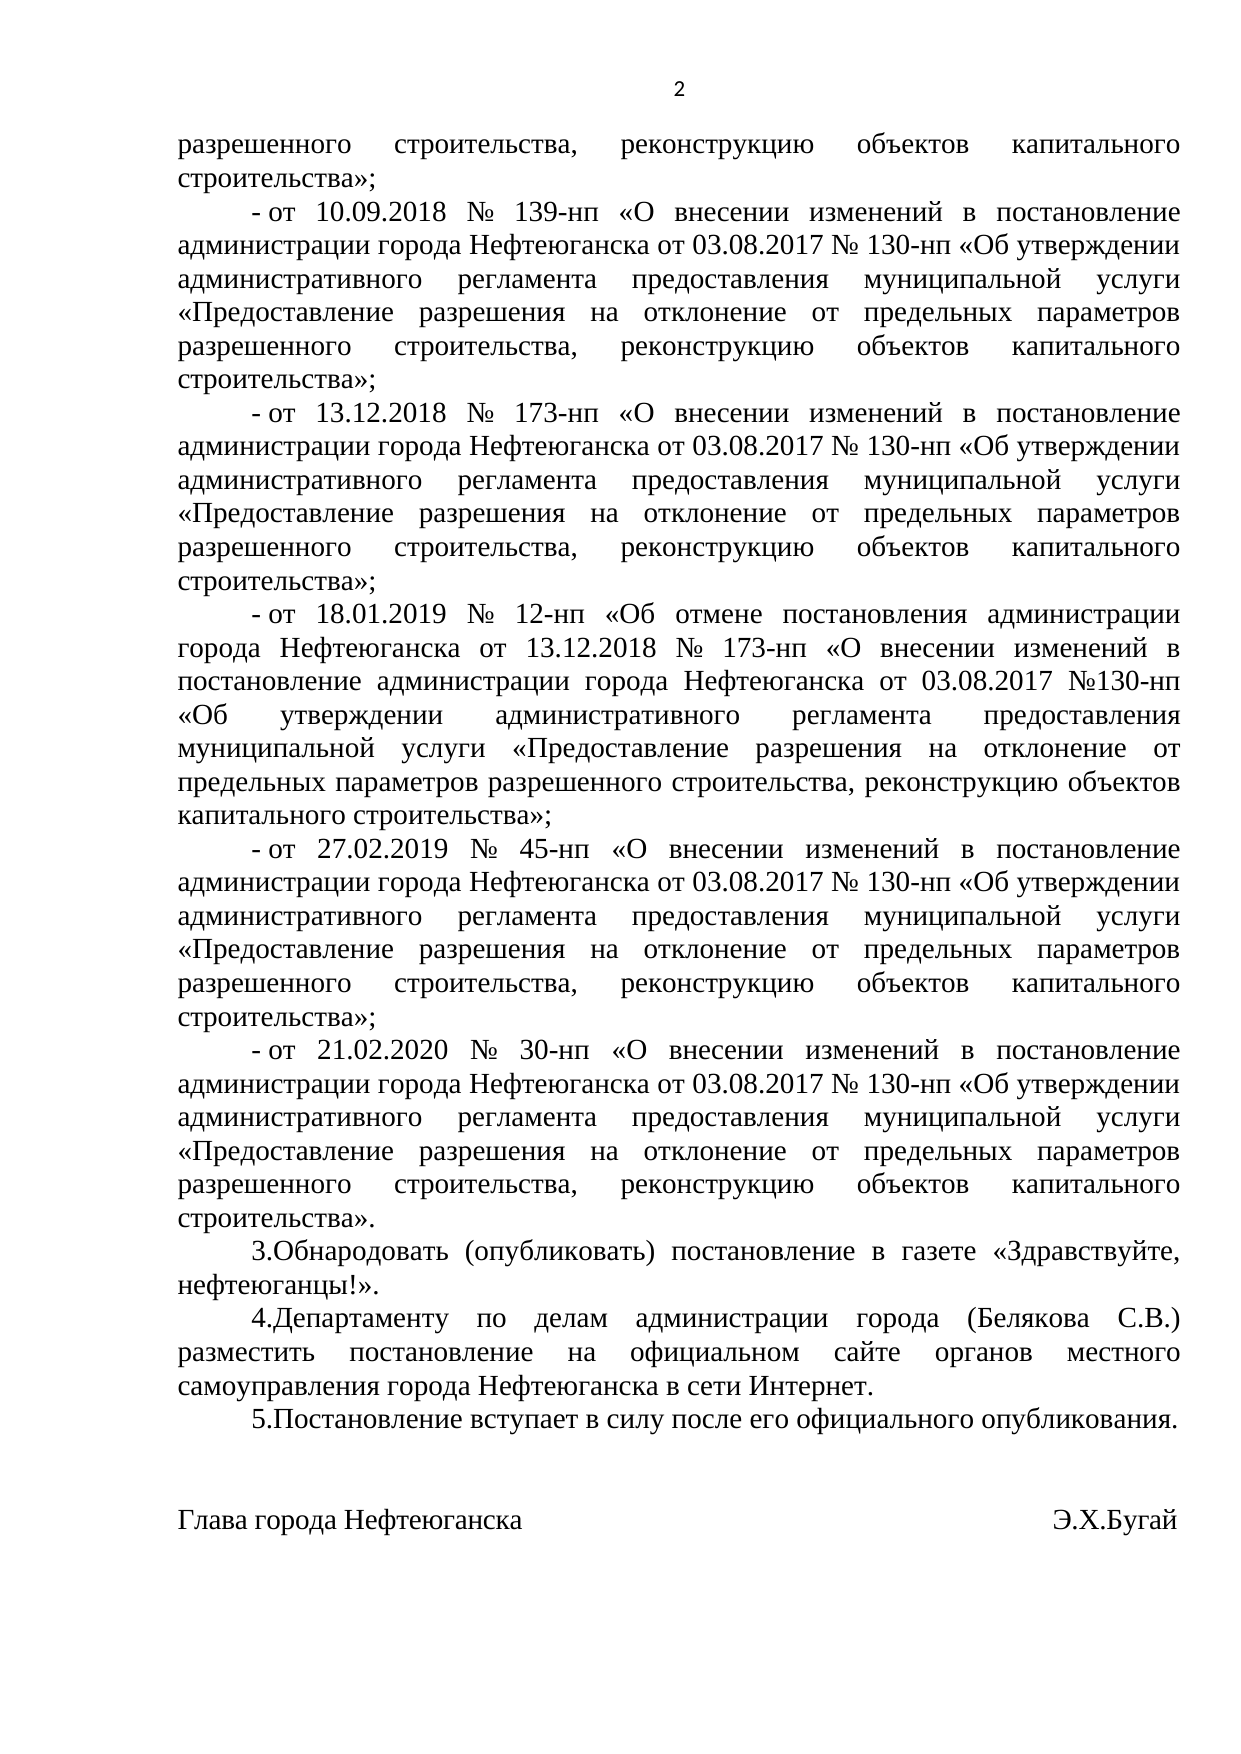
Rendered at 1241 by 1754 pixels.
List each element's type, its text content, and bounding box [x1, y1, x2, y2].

text - от 21.02.2020 № 30-нп «О внесении изменений в постановление администрации города Нефтеюганска от 03.08.2017 № 130-нп «Об утверждении административного регламента предоставления муниципальной услуги «Предоставление разрешения на отклонение от предельных параметров разрешенного строительства, реконструкцию объектов капитального строительства». [177, 1032, 1181, 1233]
text - от 27.02.2019 № 45-нп «О внесении изменений в постановление администрации города Нефтеюганска от 03.08.2017 № 130-нп «Об утверждении административного регламента предоставления муниципальной услуги «Предоставление разрешения на отклонение от предельных параметров разрешенного строительства, реконструкцию объектов капитального строительства»; [177, 831, 1181, 1032]
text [177, 127, 1181, 194]
text 5.Постановление вступает в силу после его официального опубликования. [177, 1401, 1181, 1435]
text - от 13.12.2018 № 173-нп «О внесении изменений в постановление администрации города Нефтеюганска от 03.08.2017 № 130-нп «Об утверждении административного регламента предоставления муниципальной услуги «Предоставление разрешения на отклонение от предельных параметров разрешенного строительства, реконструкцию объектов капитального строительства»; [177, 395, 1181, 596]
text Глава города Нефтеюганска Э.Х.Бугай [177, 1502, 1181, 1535]
text - от 18.01.2019 № 12-нп «Об отмене постановления администрации города Нефтеюганска от 13.12.2018 № 173-нп «О внесении изменений в постановление администрации города Нефтеюганска от 03.08.2017 №130-нп «Об утверждении административного регламента предоставления муниципальной услуги «Предоставление разрешения на отклонение от предельных параметров разрешенного строительства, реконструкцию объектов капитального строительства»; [177, 596, 1181, 831]
text 4.Департаменту по делам администрации города (Белякова С.В.) разместить постановление на официальном сайте органов местного самоуправления города Нефтеюганска в сети Интернет. [177, 1301, 1181, 1401]
text 3.Обнародовать (опубликовать) постановление в газете «Здравствуйте, нефтеюганцы!». [177, 1233, 1181, 1301]
text - от 10.09.2018 № 139-нп «О внесении изменений в постановление администрации города Нефтеюганска от 03.08.2017 № 130-нп «Об утверждении административного регламента предоставления муниципальной услуги «Предоставление разрешения на отклонение от предельных параметров разрешенного строительства, реконструкцию объектов капитального строительства»; [177, 194, 1181, 395]
